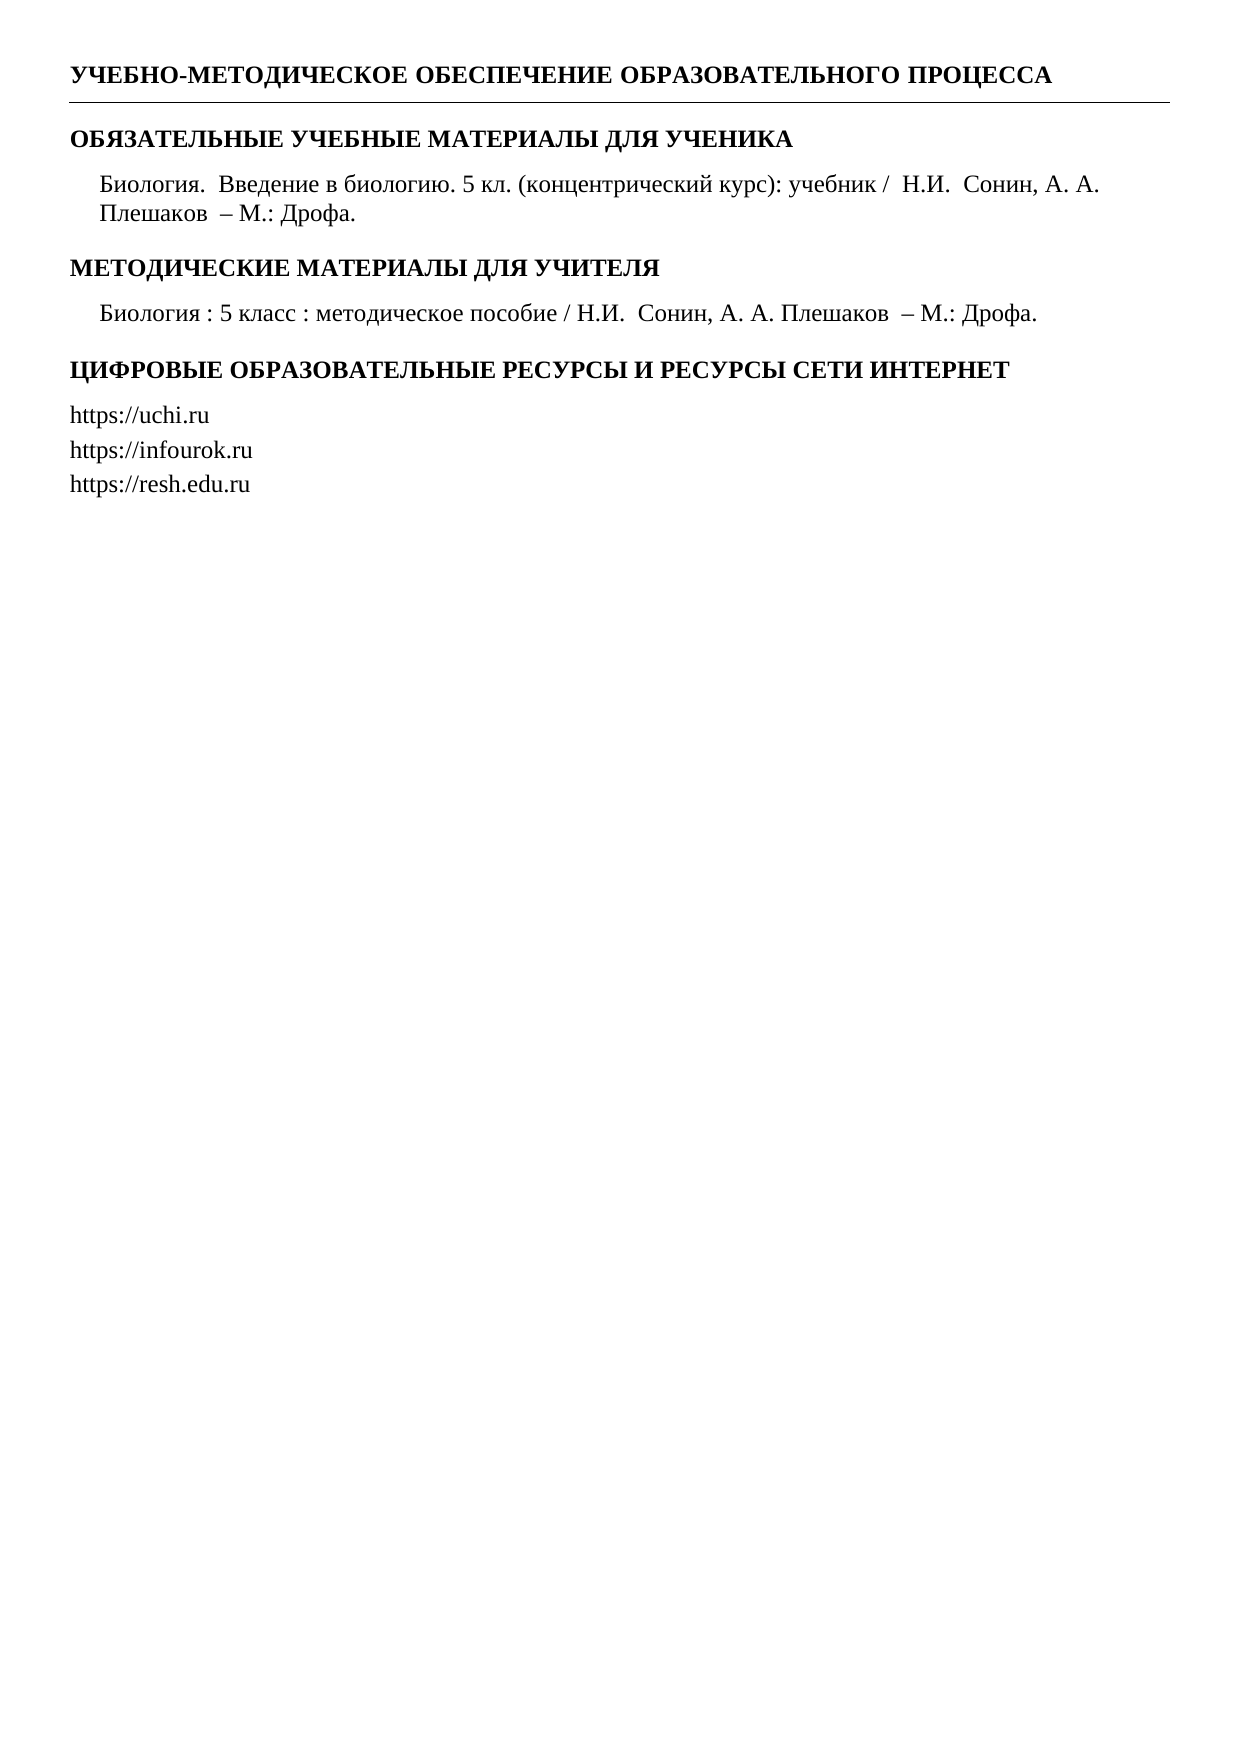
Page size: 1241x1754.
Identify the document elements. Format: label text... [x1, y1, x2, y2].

text https://uchi.ru https://infourok.ru https://resh.edu.ru [69, 400, 255, 498]
text Биология : 5 класс : методическое пособие / Н.И. Сонин, А. А. Плешаков – М.: Дрофа. [99, 298, 1163, 327]
text ОБЯЗАТЕЛЬНЫЕ УЧЕБНЫЕ МАТЕРИАЛЫ ДЛЯ УЧЕНИКА [69, 124, 1165, 153]
text ЦИФРОВЫЕ ОБРАЗОВАТЕЛЬНЫЕ РЕСУРСЫ И РЕСУРСЫ СЕТИ ИНТЕРНЕТ [69, 356, 1165, 384]
text МЕТОДИЧЕСКИЕ МАТЕРИАЛЫ ДЛЯ УЧИТЕЛЯ [69, 253, 1165, 282]
text УЧЕБНО-МЕТОДИЧЕСКОЕ ОБЕСПЕЧЕНИЕ ОБРАЗОВАТЕЛЬНОГО ПРОЦЕССА [69, 61, 1165, 89]
text Биология. Введение в биологию. 5 кл. (концентрический курс): учебник / Н.И. Сонин, А. А. Плешаков – М.: Дрофа. [99, 169, 1163, 227]
